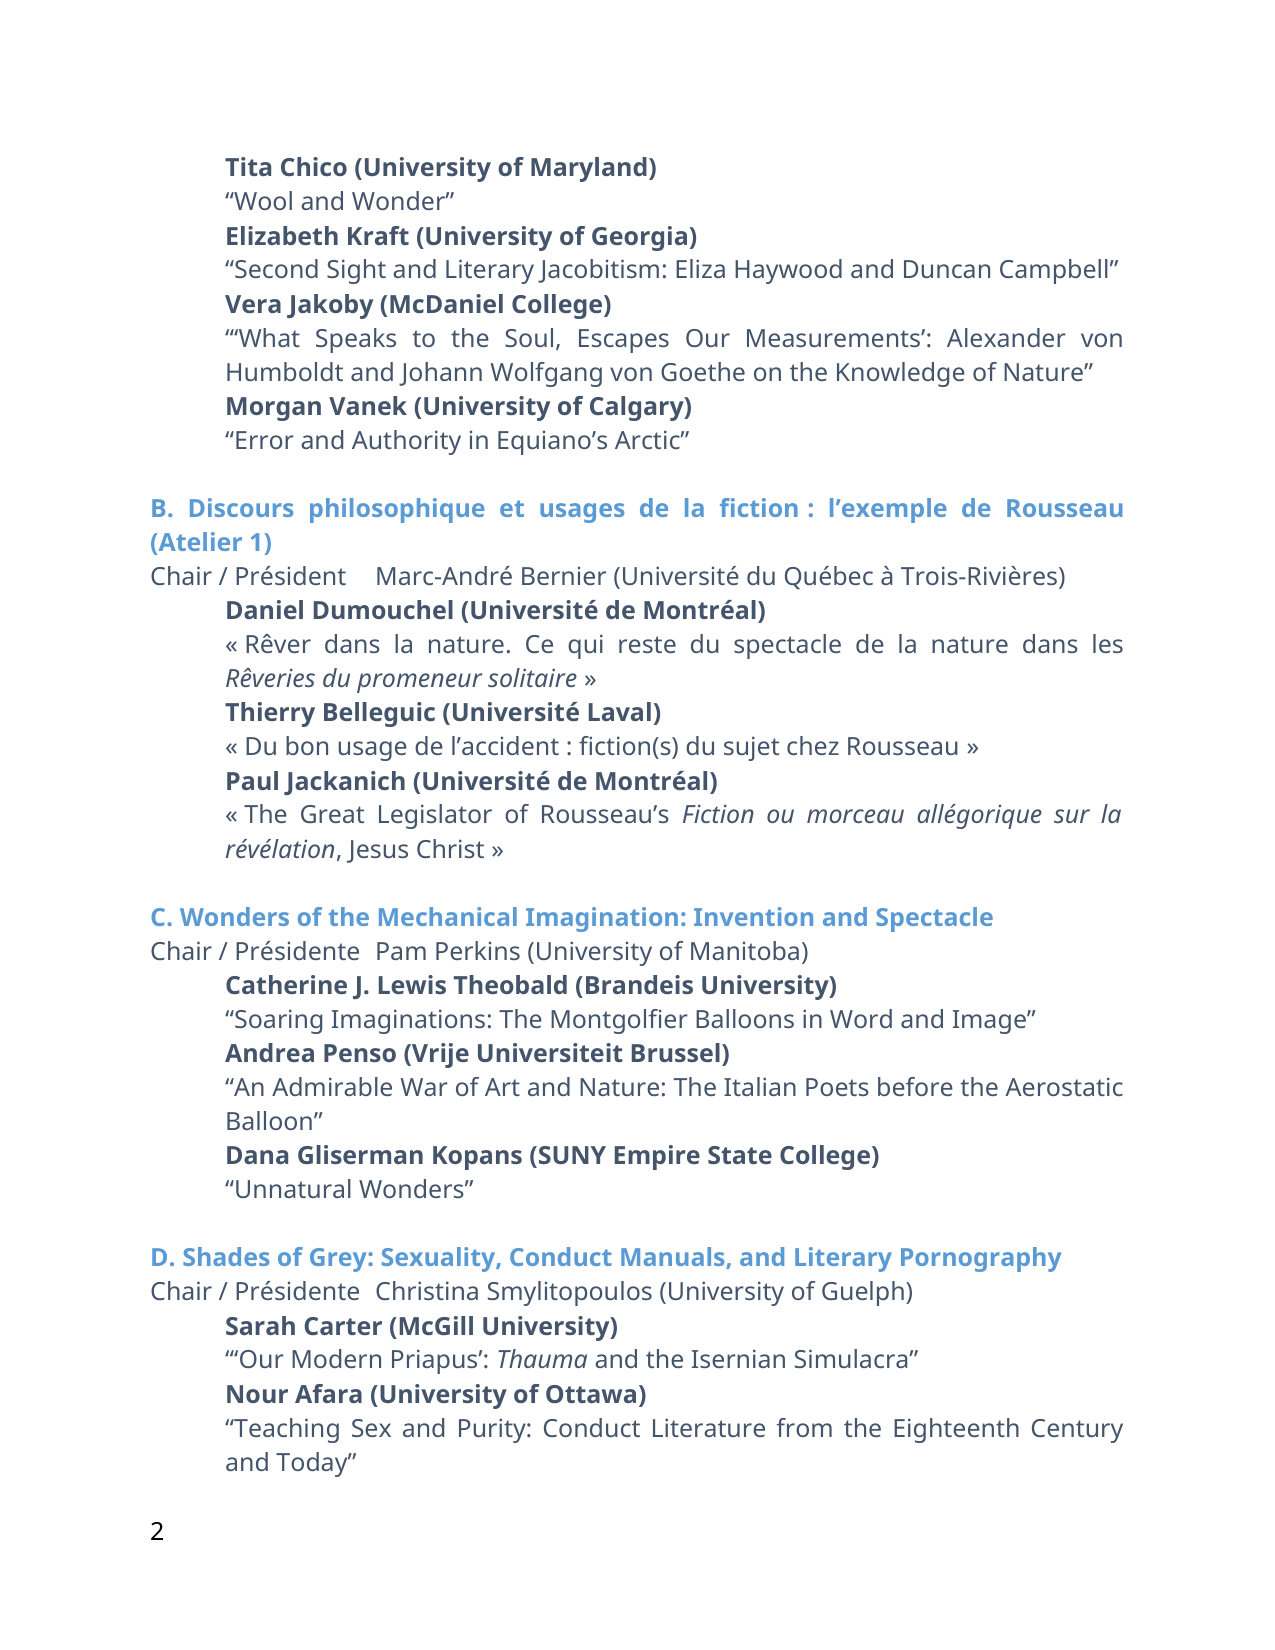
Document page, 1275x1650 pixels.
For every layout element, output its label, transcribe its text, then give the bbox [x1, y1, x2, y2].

text Thierry Belleguic (Université Laval) [225, 695, 1125, 729]
text “Soaring Imaginations: The Montgolfier Balloons in Word and Image” [150, 1002, 1125, 1036]
text “Teaching Sex and Purity: Conduct Literature from the Eighteenth Century and Today” [225, 1410, 1125, 1478]
text Morgan Vanek (University of Calgary) [150, 388, 1125, 422]
text « The Great Legislator of Rousseau’s Fiction ou morceau allégorique sur la révélation, Jesus Christ » [225, 797, 1125, 865]
text Daniel Dumouchel (Université de Montréal) [150, 593, 1125, 627]
text Elizabeth Kraft (University of Georgia) [150, 218, 1125, 252]
text « Du bon usage de l’accident : fiction(s) du sujet chez Rousseau » [150, 729, 1125, 763]
text B. Discours philosophique et usages de la fiction : l’exemple de Rousseau (Atelier 1) [150, 491, 1125, 559]
text “Wool and Wonder” [150, 184, 1125, 218]
text Dana Gliserman Kopans (SUNY Empire State College) [150, 1138, 1125, 1172]
text Chair / Président Marc-André Bernier (Université du Québec à Trois-Rivières) [150, 559, 1125, 593]
text Sarah Carter (McGill University) [150, 1308, 1125, 1342]
text “Second Sight and Literary Jacobitism: Eliza Haywood and Duncan Campbell” [150, 252, 1125, 286]
text “‘What Speaks to the Soul, Escapes Our Measurements’: Alexander von Humboldt and Johann Wolfgang von Goethe on the Knowledge of Nature” [225, 320, 1125, 388]
text Andrea Penso (Vrije Universiteit Brussel) [150, 1036, 1125, 1070]
text Tita Chico (University of Maryland) [150, 150, 1125, 184]
text Catherine J. Lewis Theobald (Brandeis University) [150, 967, 1125, 1002]
text “‘Our Modern Priapus’: Thauma and the Isernian Simulacra” [150, 1342, 1125, 1376]
text “An Admirable War of Art and Nature: The Italian Poets before the Aerostatic Balloon” [225, 1070, 1125, 1138]
text “Unnatural Wonders” [150, 1172, 1125, 1206]
text Paul Jackanich (Université de Montréal) [150, 763, 1125, 797]
text Vera Jakoby (McDaniel College) [150, 286, 1125, 320]
text « Rêver dans la nature. Ce qui reste du spectacle de la nature dans les Rêveries du promeneur solitaire » [225, 627, 1125, 695]
text Chair / Présidente Pam Perkins (University of Manitoba) [150, 933, 1125, 967]
text Nour Afara (University of Ottawa) [150, 1376, 1125, 1410]
text D. Shades of Grey: Sexuality, Conduct Manuals, and Literary Pornography [150, 1240, 1125, 1274]
text Chair / Présidente Christina Smylitopoulos (University of Guelph) [150, 1274, 1125, 1308]
text C. Wonders of the Mechanical Imagination: Invention and Spectacle [150, 899, 1125, 933]
text “Error and Authority in Equiano’s Arctic” [150, 422, 1125, 457]
